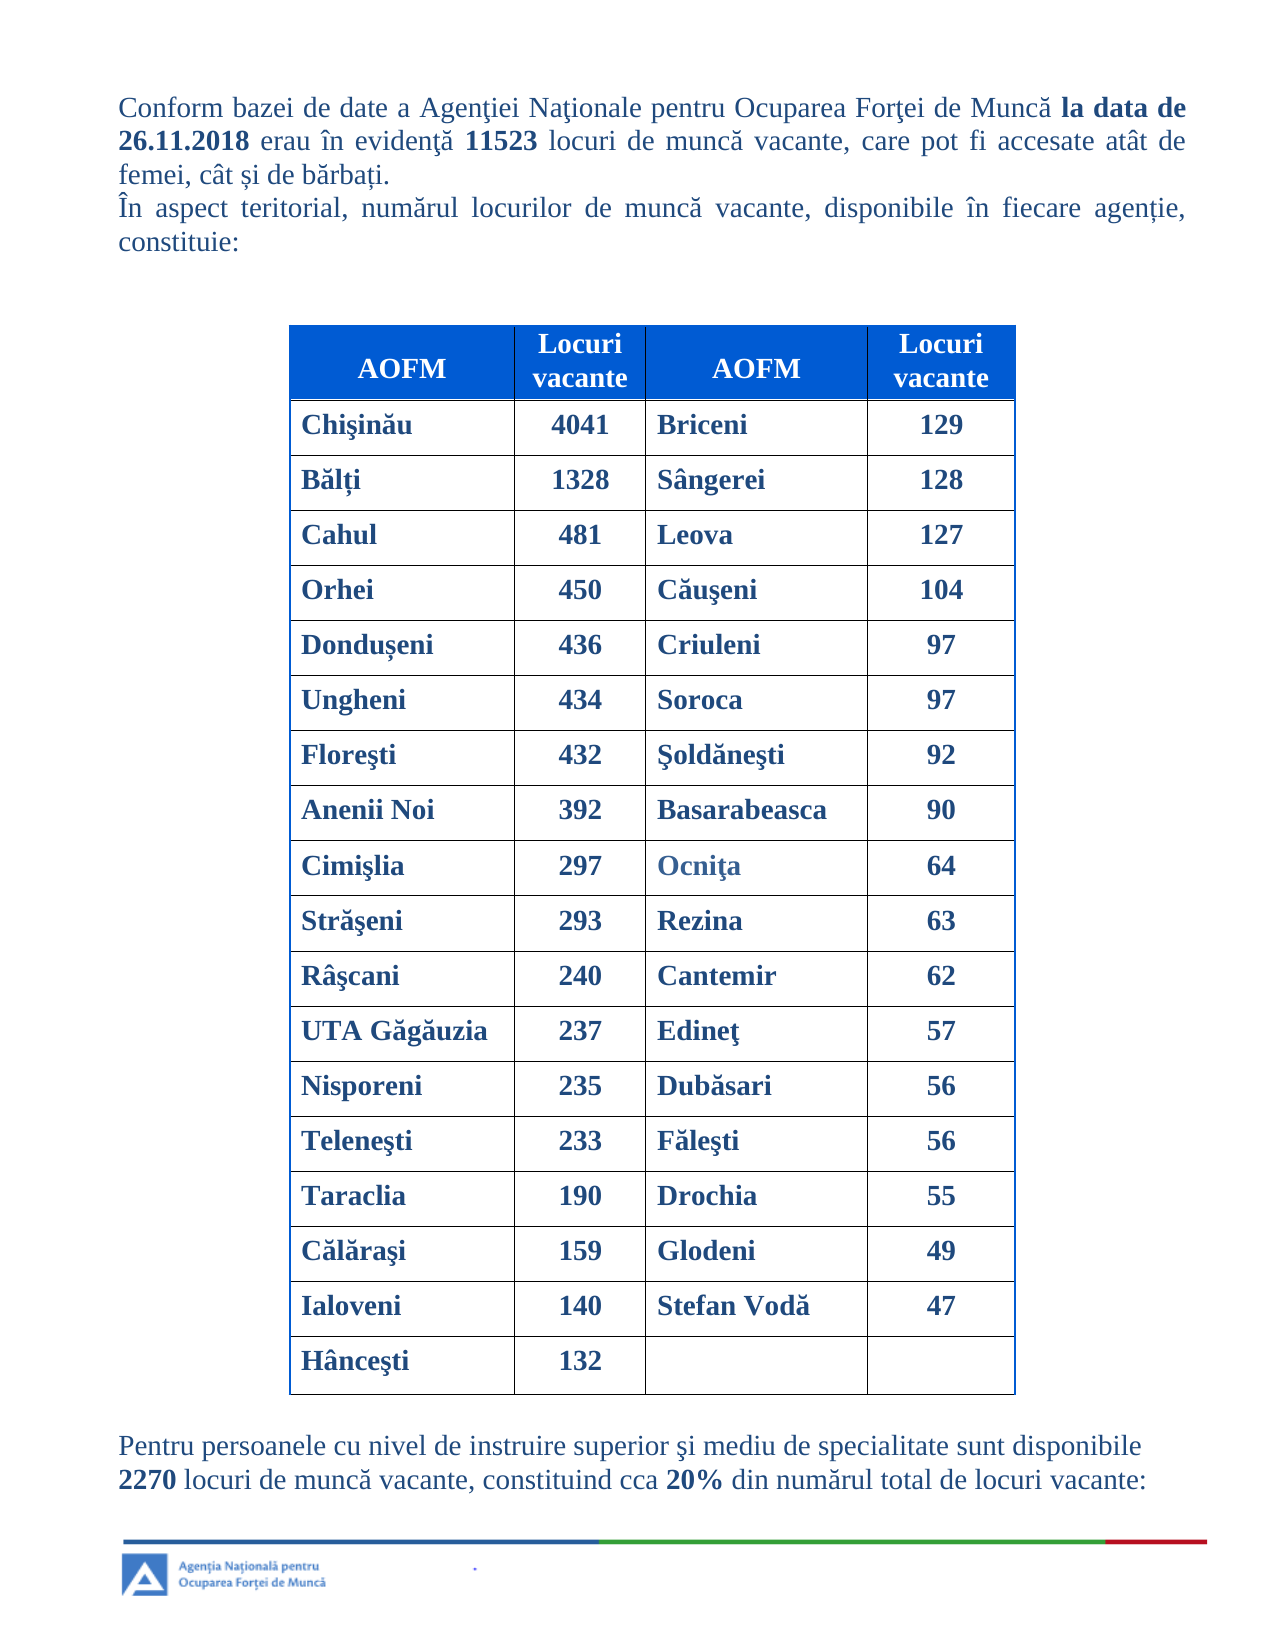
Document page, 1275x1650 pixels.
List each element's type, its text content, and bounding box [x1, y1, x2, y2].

table_cell Dubăsari [646, 1062, 867, 1116]
table_cell Cimişlia [291, 841, 514, 895]
table_cell Sângerei [646, 456, 867, 510]
table_cell 235 [515, 1062, 645, 1116]
table_cell Cahul [291, 511, 514, 565]
table_header Locuri vacante [515, 327, 645, 399]
table_cell 127 [868, 511, 1014, 565]
table_cell Hânceşti [291, 1337, 514, 1394]
table_cell 434 [515, 676, 645, 730]
table_cell Râşcani [291, 952, 514, 1006]
table_cell Rezina [646, 896, 867, 951]
table_cell Ocniţa [646, 841, 867, 895]
table_cell 1328 [515, 456, 645, 510]
table_cell UTA Găgăuzia [291, 1007, 514, 1061]
table_cell 64 [868, 841, 1014, 895]
table_cell 392 [515, 786, 645, 840]
table_cell 4041 [515, 401, 645, 454]
table_cell Criuleni [646, 621, 867, 675]
table_cell Ungheni [291, 676, 514, 730]
table_cell 49 [868, 1227, 1014, 1281]
table_cell 481 [515, 511, 645, 565]
table_cell Anenii Noi [291, 786, 514, 840]
table_cell Stefan Vodă [646, 1282, 867, 1336]
table_cell Cantemir [646, 952, 867, 1006]
table_cell 132 [515, 1337, 645, 1394]
table_cell Basarabeasca [646, 786, 867, 840]
table_cell Edineţ [646, 1007, 867, 1061]
picture [118, 1534, 1208, 1605]
table_cell 129 [868, 401, 1014, 454]
table_cell Soroca [646, 676, 867, 730]
table_cell 297 [515, 841, 645, 895]
table_cell 97 [868, 621, 1014, 675]
table_cell Căuşeni [646, 566, 867, 620]
table_cell 92 [868, 731, 1014, 785]
table_cell 233 [515, 1117, 645, 1171]
table_cell 190 [515, 1172, 645, 1226]
table_cell 432 [515, 731, 645, 785]
text În aspect teritorial, numărul locurilor de muncă vacante, disponibile în fiecare agenție, constituie: [118, 190, 1186, 257]
table_cell 56 [868, 1117, 1014, 1171]
table_header AOFM [646, 327, 867, 399]
table_cell 159 [515, 1227, 645, 1281]
table_header Locuri vacante [868, 327, 1014, 399]
table_cell Făleşti [646, 1117, 867, 1171]
table_cell 62 [868, 952, 1014, 1006]
table_cell Briceni [646, 401, 867, 454]
table_cell 450 [515, 566, 645, 620]
table_cell Şoldăneşti [646, 731, 867, 785]
table_cell 47 [868, 1282, 1014, 1336]
table_cell Bălți [291, 456, 514, 510]
table_cell 436 [515, 621, 645, 675]
table_cell Străşeni [291, 896, 514, 951]
table_header AOFM [291, 327, 514, 399]
table_cell Dondușeni [291, 621, 514, 675]
table_cell [646, 1337, 867, 1394]
table_cell Taraclia [291, 1172, 514, 1226]
table_cell 140 [515, 1282, 645, 1336]
table_cell 237 [515, 1007, 645, 1061]
text 2270 locuri de muncă vacante, constituind cca 20% din numărul total de locuri vacante: [118, 1462, 1186, 1495]
table_cell Leova [646, 511, 867, 565]
table_cell 90 [868, 786, 1014, 840]
text Conform bazei de date a Agenţiei Naţionale pentru Ocuparea Forţei de Muncă la data de 26.11.2018 erau în evidenţă 11523 locuri de muncă vacante, care pot fi accesate atât de femei, cât și de bărbați. [118, 90, 1186, 190]
table_cell 63 [868, 896, 1014, 951]
table_cell Ialoveni [291, 1282, 514, 1336]
table_cell Drochia [646, 1172, 867, 1226]
table_cell 240 [515, 952, 645, 1006]
table_cell Nisporeni [291, 1062, 514, 1116]
table_cell Floreşti [291, 731, 514, 785]
table_cell 128 [868, 456, 1014, 510]
table_cell 56 [868, 1062, 1014, 1116]
table_cell 55 [868, 1172, 1014, 1226]
table_cell Orhei [291, 566, 514, 620]
table_cell 104 [868, 566, 1014, 620]
table_cell Călăraşi [291, 1227, 514, 1281]
text Pentru persoanele cu nivel de instruire superior şi mediu de specialitate sunt disponibile [118, 1428, 1186, 1462]
table_cell 293 [515, 896, 645, 951]
table_cell Chişinău [291, 401, 514, 454]
table_cell 57 [868, 1007, 1014, 1061]
table_cell 97 [868, 676, 1014, 730]
table_cell Glodeni [646, 1227, 867, 1281]
table_cell Teleneşti [291, 1117, 514, 1171]
table_cell [868, 1337, 1014, 1394]
